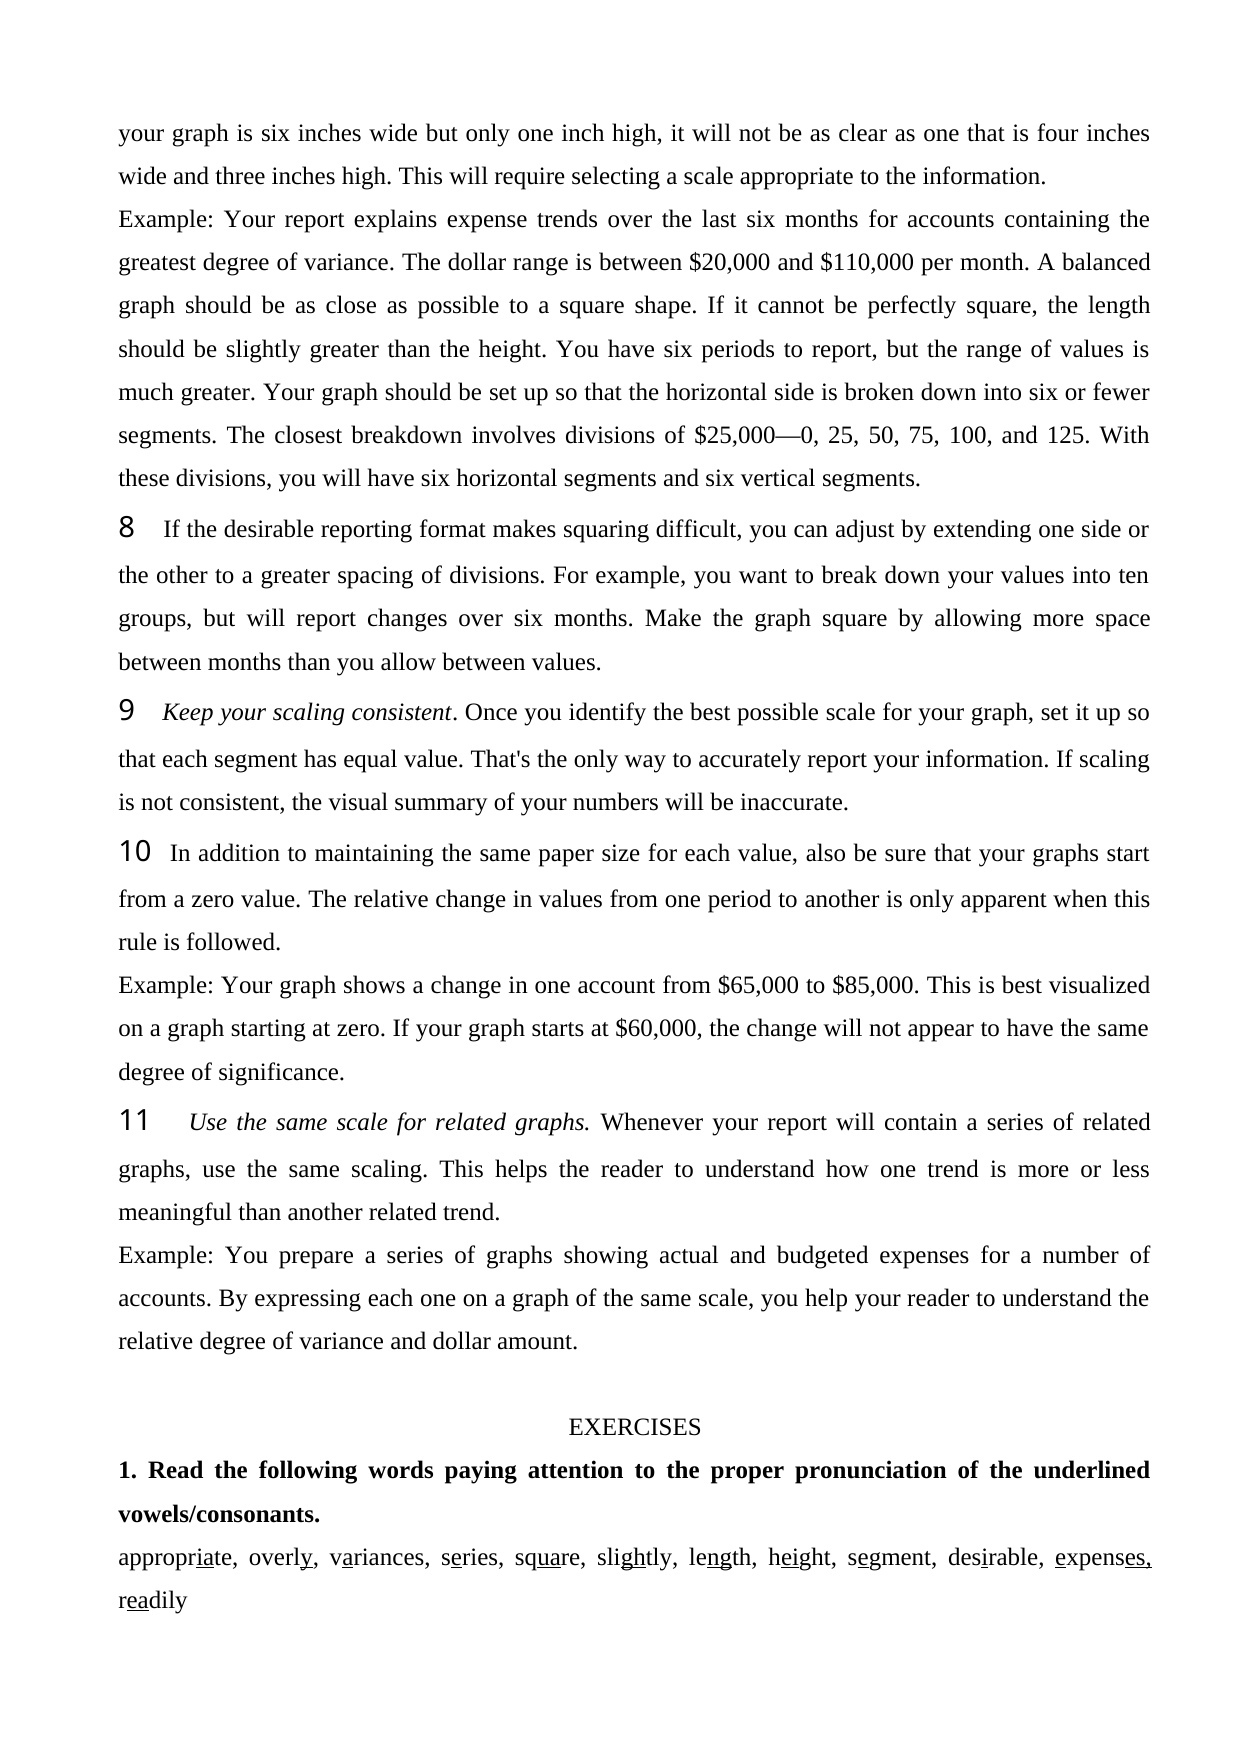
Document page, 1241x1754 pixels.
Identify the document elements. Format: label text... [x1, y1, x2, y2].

text appropriate, overly, variances, series, square, slightly, length, height, segment, desirable, expenses, readily [118, 1542, 1152, 1614]
text 1. Read the following words paying attention to the proper pronunciation of the underlined vowels/consonants. [118, 1456, 1152, 1527]
text 8 If the desirable reporting format makes squaring difficult, you can adjust by extending one side or the other to a greater spacing of divisions. For example, you want to break down your values into ten groups, but will report changes over six months. Make the graph square by allowing more space between months than you allow between values. [118, 506, 1152, 675]
text Example: You prepare a series of graphs showing actual and budgeted expenses for a number of accounts. By expressing each one on a graph of the same scale, you help your reader to understand the relative degree of variance and dollar amount. [118, 1240, 1152, 1355]
text EXERCISES [118, 1412, 1152, 1441]
text 10 In addition to maintaining the same paper size for each value, also be sure that your graphs start from a zero value. The relative change in values from one period to another is only apparent when this rule is followed. [118, 830, 1152, 956]
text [118, 118, 1152, 190]
text 9 Keep your scaling consistent. Once you identify the best possible scale for your graph, set it up so that each segment has equal value. That's the only way to accurately report your information. If scaling is not consistent, the visual summary of your numbers will be inaccurate. [118, 690, 1152, 816]
text Example: Your graph shows a change in one account from $65,000 to $85,000. This is best visualized on a graph starting at zero. If your graph starts at $60,000, the change will not appear to have the same degree of significance. [118, 970, 1152, 1085]
text 11 Use the same scale for related graphs. Whenever your report will contain a series of related graphs, use the same scaling. This helps the reader to understand how one trend is more or less meaningful than another related trend. [118, 1100, 1152, 1226]
text Example: Your report explains expense trends over the last six months for accounts containing the greatest degree of variance. The dollar range is between $20,000 and $110,000 per month. A balanced graph should be as close as possible to a square shape. If it cannot be perfectly square, the length should be slightly greater than the height. You have six periods to report, but the range of values is much greater. Your graph should be set up so that the horizontal side is broken down into six or fewer segments. The closest breakdown involves divisions of $25,000—0, 25, 50, 75, 100, and 125. With these divisions, you will have six horizontal segments and six vertical segments. [118, 204, 1152, 492]
